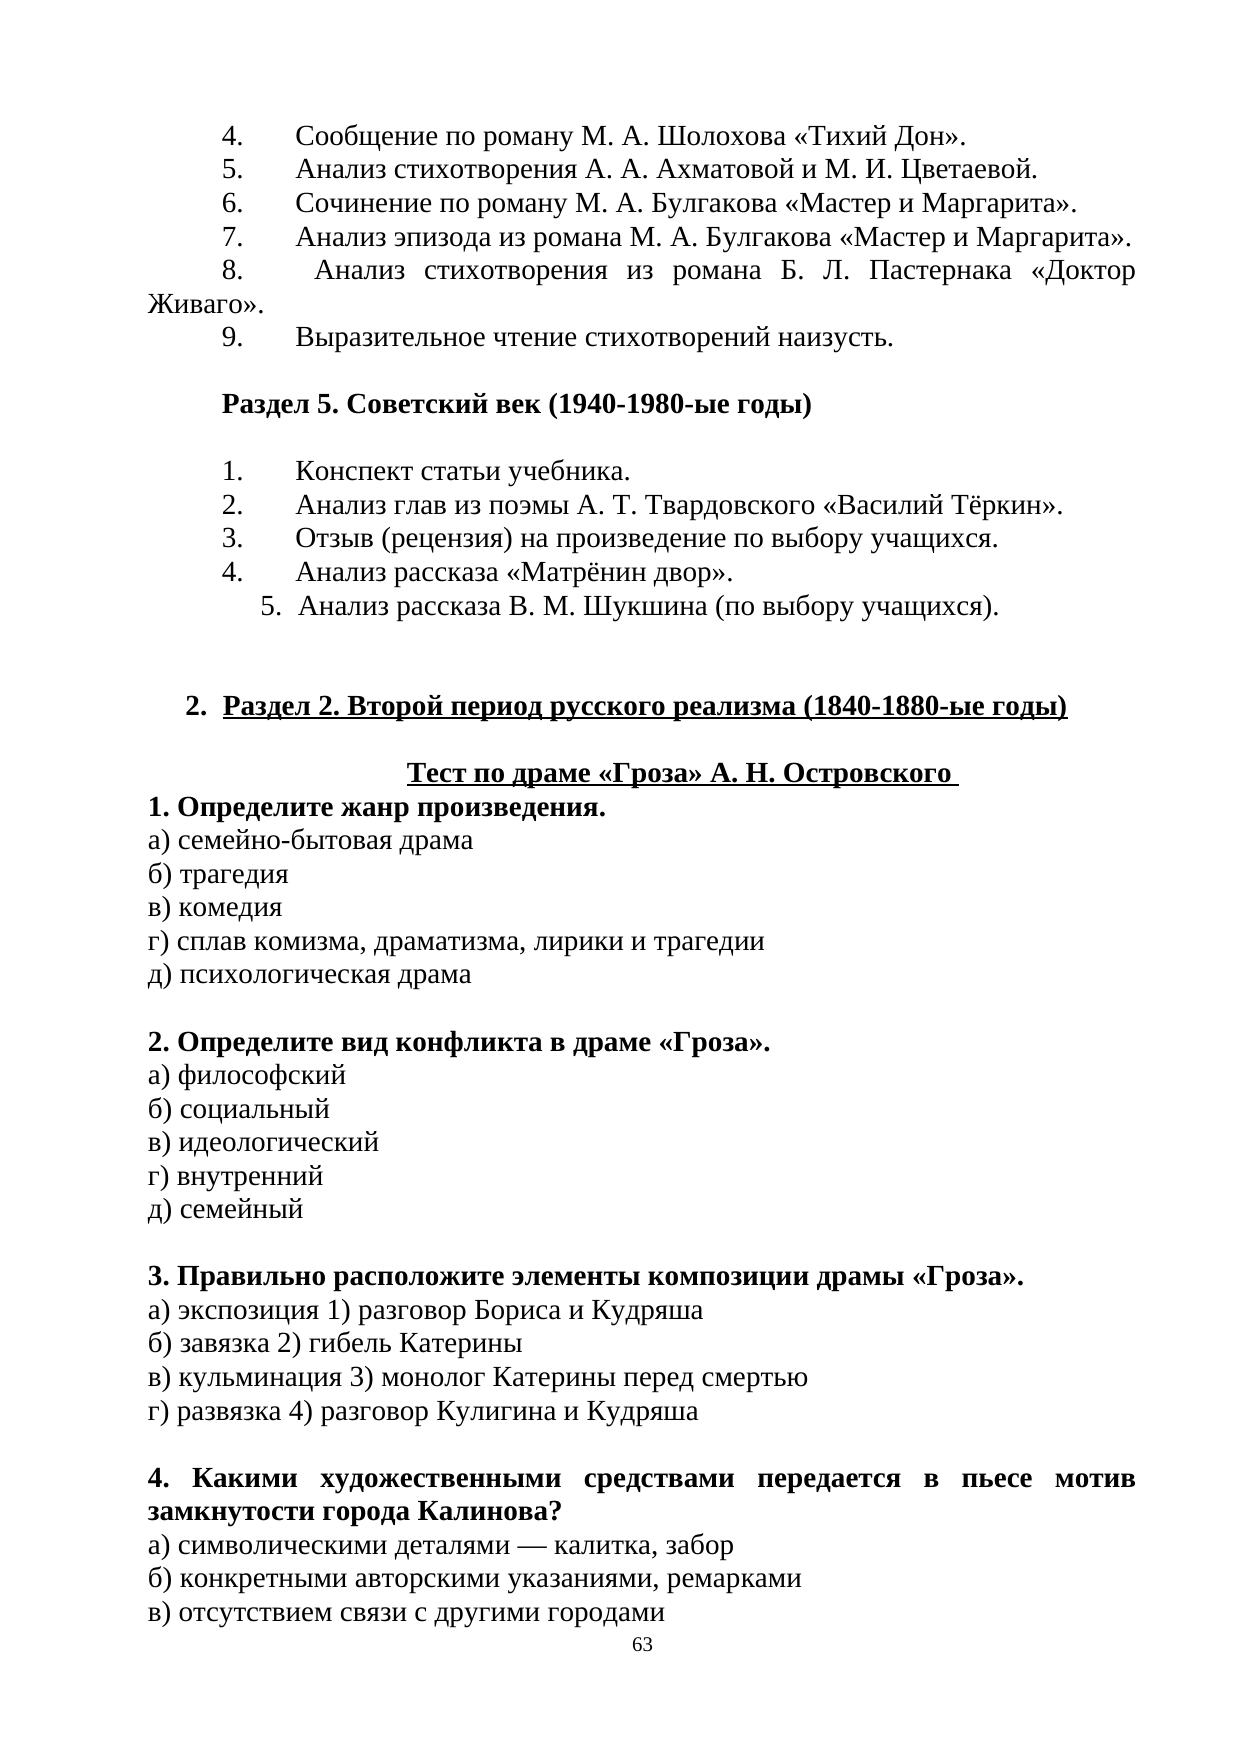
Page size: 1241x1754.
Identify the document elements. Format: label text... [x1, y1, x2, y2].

text а) философский [148, 1057, 1137, 1091]
text в) комедия [148, 889, 1137, 923]
text г) развязка 4) разговор Кулигина и Кудряша [148, 1393, 1137, 1426]
list Анализ рассказа В. М. Шукшина (по выбору учащихся). [260, 588, 1137, 621]
list Сочинение по роману М. А. Булгакова «Мастер и Маргарита». [148, 185, 1137, 219]
list Конспект статьи учебника. [148, 453, 1137, 487]
list Выразительное чтение стихотворений наизусть. [148, 319, 1137, 353]
text в) идеологический [148, 1124, 1137, 1158]
text 2. Определите вид конфликта в драме «Гроза». [148, 1024, 1137, 1057]
text г) внутренний [148, 1158, 1137, 1191]
text г) сплав комизма, драматизма, лирики и трагедии [148, 923, 1137, 957]
list Анализ стихотворения А. А. Ахматовой и М. И. Цветаевой. [148, 152, 1137, 185]
text б) завязка 2) гибель Катерины [148, 1326, 1137, 1359]
text б) трагедия [148, 856, 1137, 889]
list Анализ эпизода из романа М. А. Булгакова «Мастер и Маргарита». [148, 219, 1137, 252]
list Анализ стихотворения из романа Б. Л. Пастернака «Доктор Живаго». [148, 252, 1137, 319]
list Анализ глав из поэмы А. Т. Твардовского «Василий Тёркин». [148, 487, 1137, 521]
text в) кульминация 3) монолог Катерины перед смертью [148, 1359, 1137, 1393]
text 3. Правильно расположите элементы композиции драмы «Гроза». [148, 1258, 1137, 1292]
text б) социальный [148, 1091, 1137, 1124]
list Отзыв (рецензия) на произведение по выбору учащихся. [148, 521, 1137, 554]
text а) семейно-бытовая драма [148, 822, 1137, 856]
text 1. Определите жанр произведения. [148, 789, 1137, 822]
text д) психологическая драма [148, 957, 1137, 990]
text б) конкретными авторскими указаниями, ремарками [148, 1560, 1137, 1594]
list Тест по драме «Гроза» А. Н. Островского [221, 755, 1137, 789]
text д) семейный [148, 1191, 1137, 1225]
list Раздел 2. Второй период русского реализма (1840-1880-ые годы) [185, 688, 1137, 722]
text а) экспозиция 1) разговор Бориса и Кудряша [148, 1292, 1137, 1326]
list Анализ рассказа «Матрёнин двор». [148, 554, 1137, 588]
text а) символическими деталями — калитка, забор [148, 1527, 1137, 1560]
list Сообщение по роману М. А. Шолохова «Тихий Дон». [148, 118, 1137, 152]
text 4. Какими художественными средствами передается в пьесе мотив замкнутости города Калинова? [148, 1460, 1137, 1527]
text в) отсутствием связи с другими городами [148, 1594, 1137, 1627]
list Раздел 5. Советский век (1940-1980-ые годы) [148, 386, 1137, 420]
